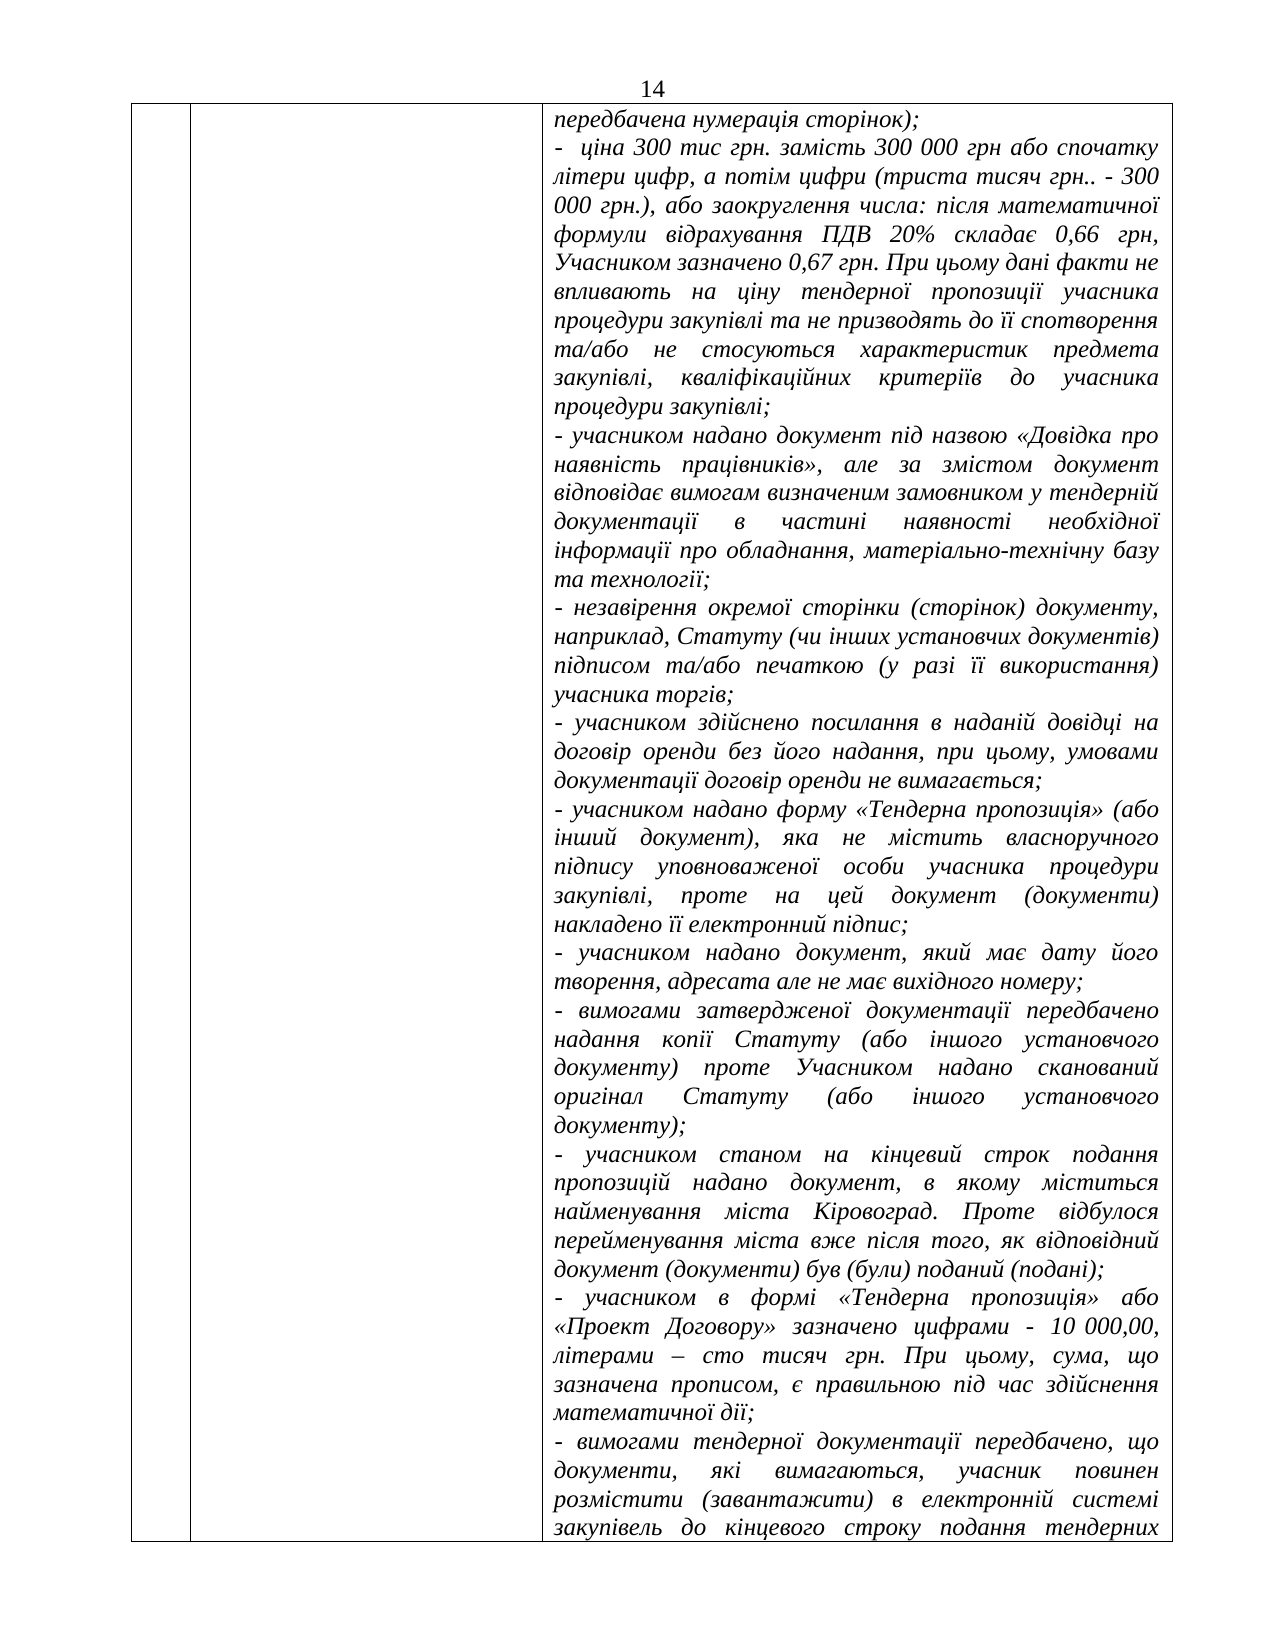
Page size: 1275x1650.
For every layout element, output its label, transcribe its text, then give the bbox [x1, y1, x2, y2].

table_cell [191, 104, 542, 1541]
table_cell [543, 104, 1172, 1541]
table_cell 1 [132, 104, 190, 1541]
